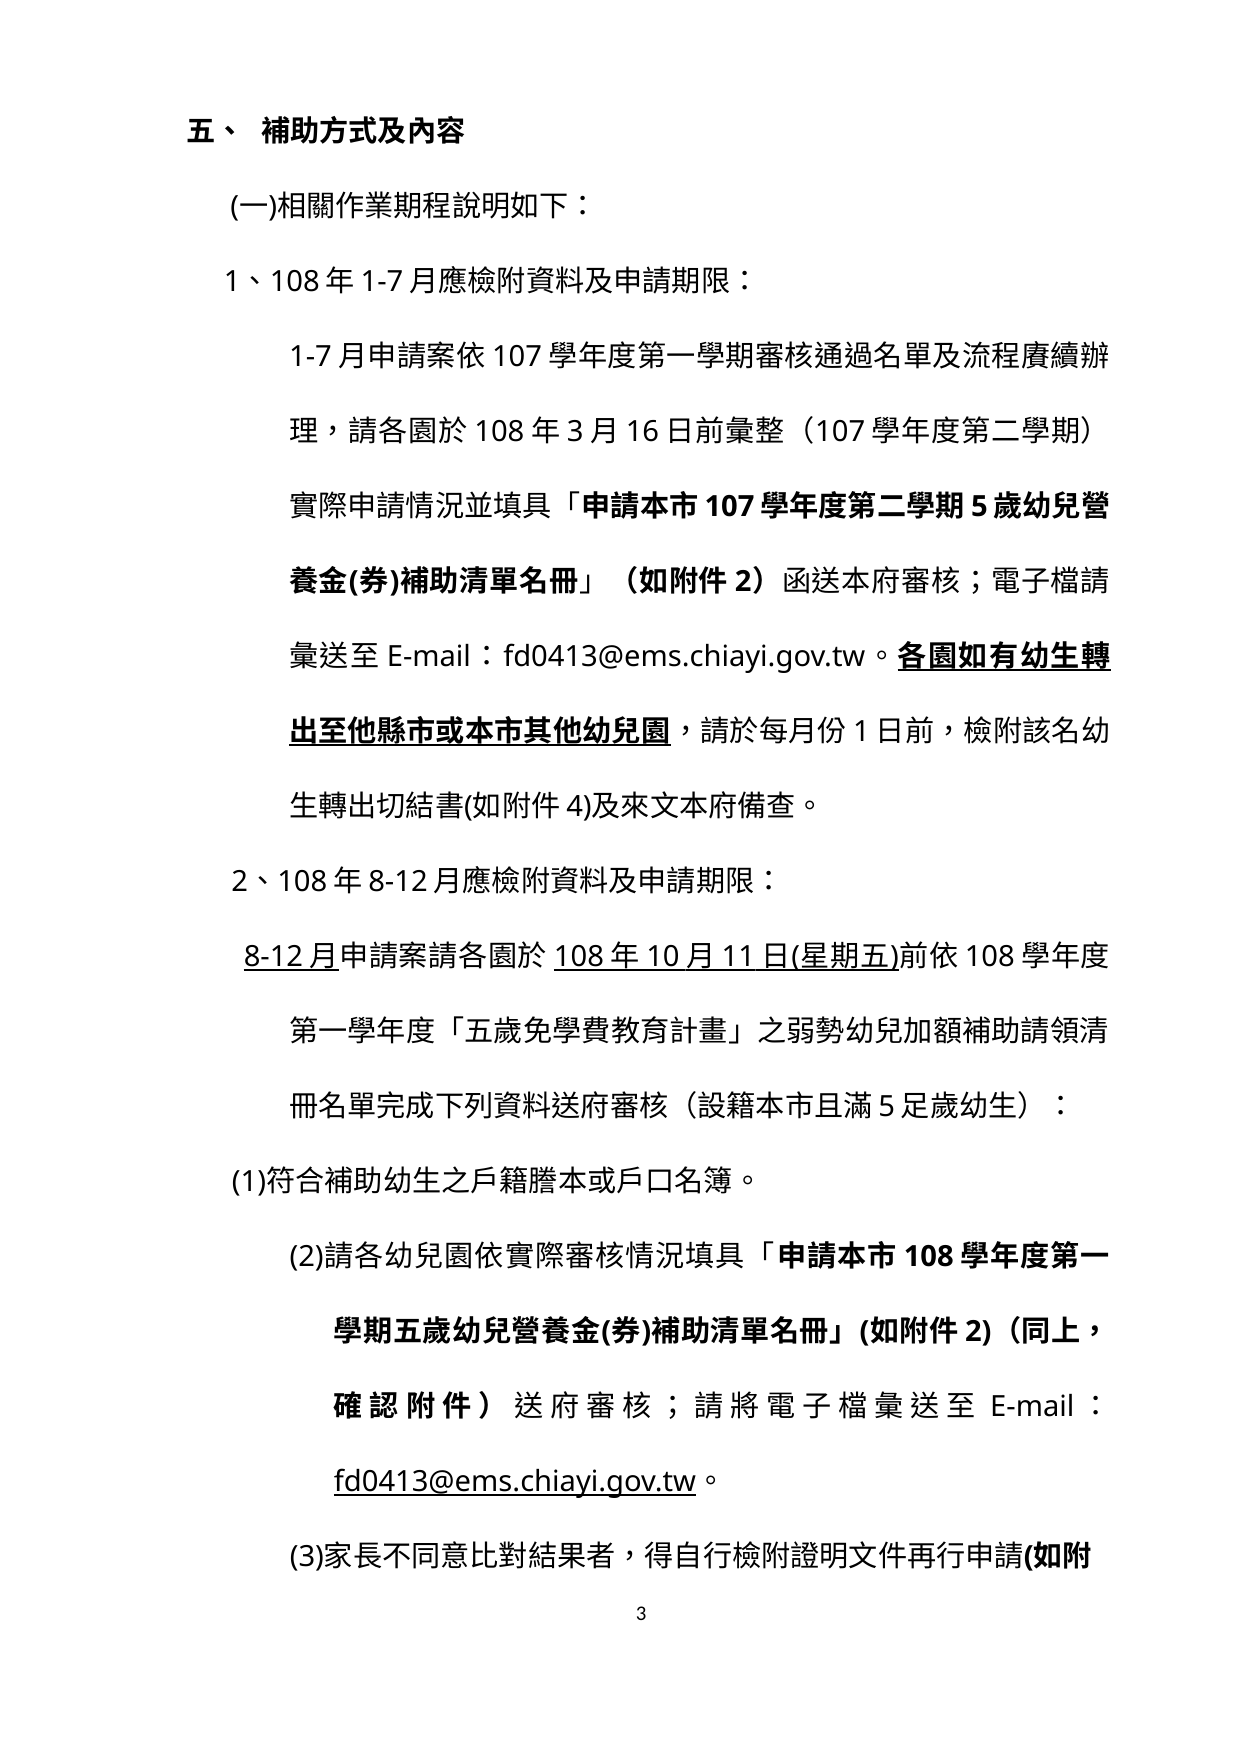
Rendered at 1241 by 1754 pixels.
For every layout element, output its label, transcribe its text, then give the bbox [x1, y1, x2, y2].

list 補助方式及內容 [186, 91, 1110, 166]
text (一)相關作業期程說明如下： [171, 166, 1110, 241]
text 1、108年1-7月應檢附資料及申請期限： [186, 241, 1110, 316]
text (1)符合補助幼生之戶籍謄本或戶口名簿。 [171, 1141, 1110, 1216]
text 1-7月申請案依107學年度第一學期審核通過名單及流程賡續辦理，請各園於108年3月16日前彙整（107學年度第二學期）實際申請情況並填具「申請本市107學年度第二學期5歲幼兒營養金(券)補助清單名冊」（如附件2）函送本府審核；電子檔請彙送至E-mail：fd0413@ems.chiayi.gov.tw。各園如有幼生轉出至他縣市或本市其他幼兒園，請於每月份1日前，檢附該名幼生轉出切結書(如附件4)及來文本府備查。 [289, 316, 1110, 841]
text (2)請各幼兒園依實際審核情況填具「申請本市108學年度第一學期五歲幼兒營養金(券)補助清單名冊」(如附件2)（同上，確認附件）送府審核；請將電子檔彙送至E-mail：fd0413@ems.chiayi.gov.tw。 [289, 1216, 1110, 1516]
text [289, 1516, 1110, 1591]
text 2、108年8-12月應檢附資料及申請期限： [186, 841, 1110, 916]
text 8-12月申請案請各園於108年10月11日(星期五)前依108學年度第一學年度「五歲免學費教育計畫」之弱勢幼兒加額補助請領清冊名單完成下列資料送府審核（設籍本市且滿5足歲幼生）： [186, 916, 1110, 1141]
